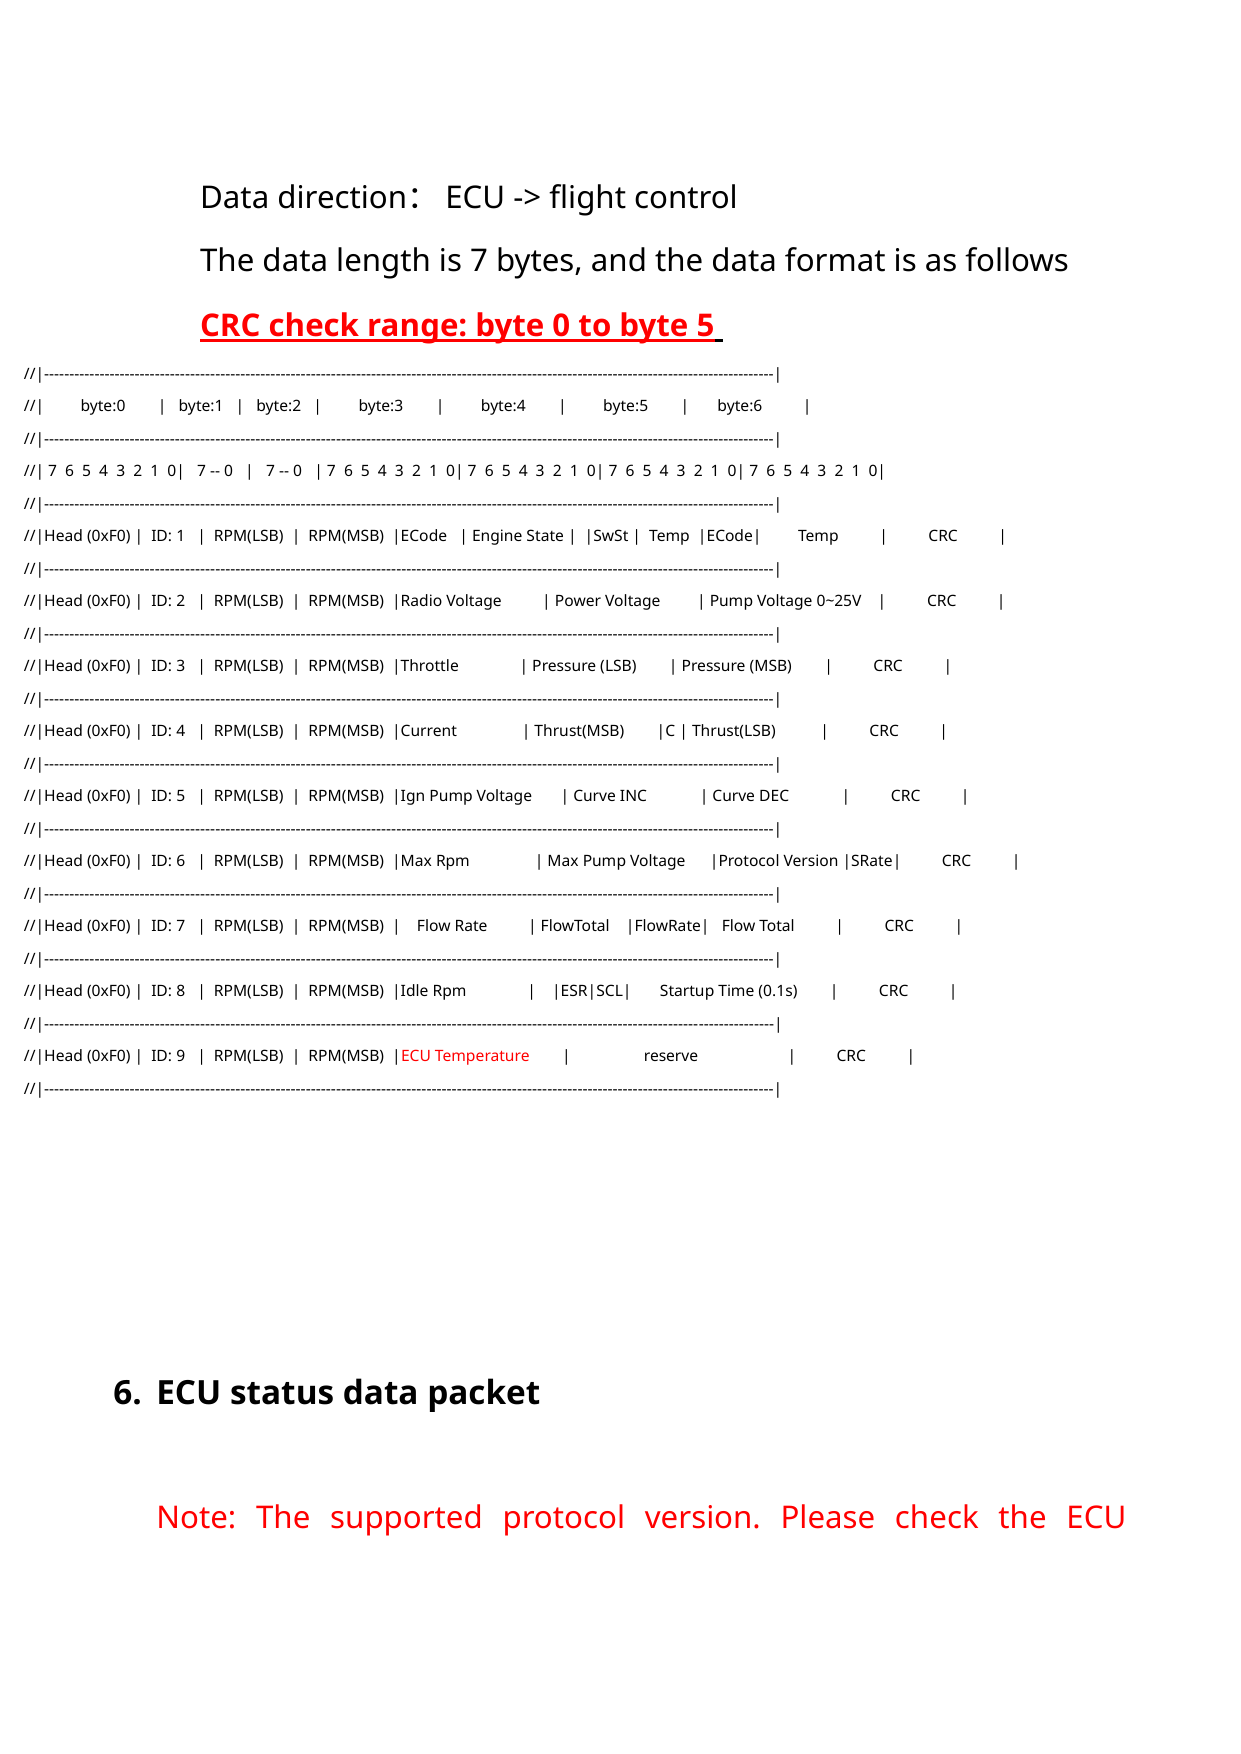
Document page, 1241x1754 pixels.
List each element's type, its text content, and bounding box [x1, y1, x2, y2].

text The data length is 7 bytes, and the data format is as follows [156, 227, 1128, 292]
text CRC check range: byte 0 to byte 5 [156, 292, 1128, 357]
text //|Head (0xF0) | ID: 9 | RPM(LSB) | RPM(MSB) |ECU Temperature | reserve | CRC | [24, 1039, 1235, 1072]
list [156, 1484, 1128, 1549]
text //|Head (0xF0) | ID: 5 | RPM(LSB) | RPM(MSB) |Ign Pump Voltage | Curve INC | Curve DEC | CRC | [24, 779, 1235, 812]
text //|-------------------------------------------------------------------------------------------------------------------------------------------------| [24, 812, 1235, 844]
text //|-------------------------------------------------------------------------------------------------------------------------------------------------| [24, 682, 1235, 714]
text //|-------------------------------------------------------------------------------------------------------------------------------------------------| [24, 1007, 1235, 1039]
text //|Head (0xF0) | ID: 6 | RPM(LSB) | RPM(MSB) |Max Rpm | Max Pump Voltage |Protocol Version |SRate| CRC | [24, 844, 1235, 877]
text //|-------------------------------------------------------------------------------------------------------------------------------------------------| [24, 357, 1235, 389]
text //|Head (0xF0) | ID: 2 | RPM(LSB) | RPM(MSB) |Radio Voltage | Power Voltage | Pump Voltage 0~25V | CRC | [24, 584, 1235, 617]
text //| 7 6 5 4 3 2 1 0| 7 -- 0 | 7 -- 0 | 7 6 5 4 3 2 1 0| 7 6 5 4 3 2 1 0| 7 6 5 4 3 2 1 0| 7 6 5 4 3 2 1 0| [24, 454, 1235, 487]
text //|-------------------------------------------------------------------------------------------------------------------------------------------------| [24, 487, 1235, 519]
text //|-------------------------------------------------------------------------------------------------------------------------------------------------| [24, 747, 1235, 779]
list Data direction： ECU -> flight control [200, 162, 1128, 227]
text //|Head (0xF0) | ID: 7 | RPM(LSB) | RPM(MSB) | Flow Rate | FlowTotal |FlowRate| Flow Total | CRC | [24, 909, 1235, 942]
subtitle ECU status data packet [112, 1359, 1128, 1424]
text //|Head (0xF0) | ID: 8 | RPM(LSB) | RPM(MSB) |Idle Rpm | |ESR|SCL| Startup Time (0.1s) | CRC | [24, 974, 1235, 1007]
text //|-------------------------------------------------------------------------------------------------------------------------------------------------| [24, 942, 1235, 974]
text //|Head (0xF0) | ID: 1 | RPM(LSB) | RPM(MSB) |ECode | Engine State | |SwSt | Temp |ECode| Temp | CRC | [24, 519, 1235, 552]
text //|-------------------------------------------------------------------------------------------------------------------------------------------------| [24, 422, 1235, 454]
text //|-------------------------------------------------------------------------------------------------------------------------------------------------| [24, 877, 1235, 909]
text //|-------------------------------------------------------------------------------------------------------------------------------------------------| [24, 552, 1235, 584]
text //|Head (0xF0) | ID: 4 | RPM(LSB) | RPM(MSB) |Current | Thrust(MSB) |C | Thrust(LSB) | CRC | [24, 714, 1235, 747]
text //|Head (0xF0) | ID: 3 | RPM(LSB) | RPM(MSB) |Throttle | Pressure (LSB) | Pressure (MSB) | CRC | [24, 649, 1235, 682]
text //|-------------------------------------------------------------------------------------------------------------------------------------------------| [24, 1072, 1235, 1104]
text //|-------------------------------------------------------------------------------------------------------------------------------------------------| [24, 617, 1235, 649]
text //| byte:0 | byte:1 | byte:2 | byte:3 | byte:4 | byte:5 | byte:6 | [24, 389, 1235, 422]
